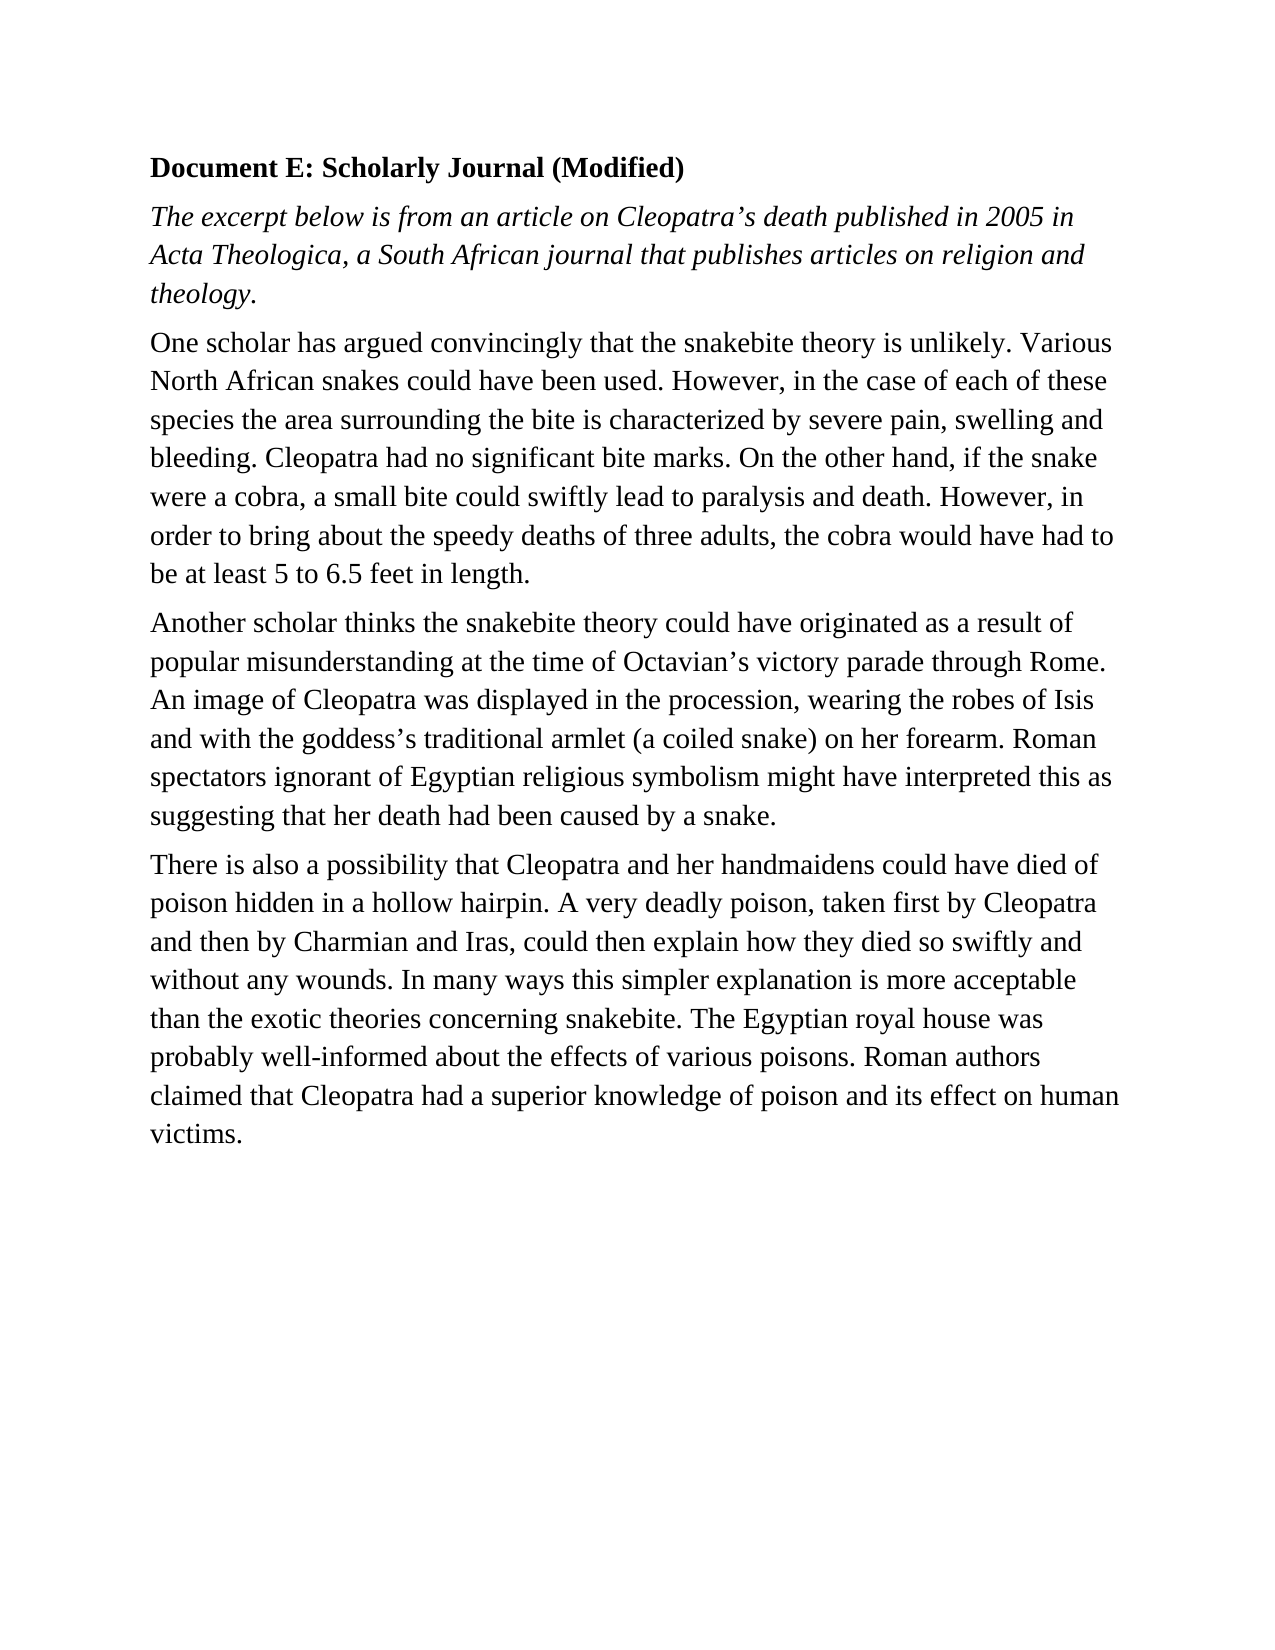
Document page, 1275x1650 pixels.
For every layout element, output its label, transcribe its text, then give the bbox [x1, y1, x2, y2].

text Another scholar thinks the snakebite theory could have originated as a result of popular misunderstanding at the time of Octavian’s victory parade through Rome. An image of Cleopatra was displayed in the procession, wearing the robes of Isis and with the goddess’s traditional armlet (a coiled snake) on her forearm. Roman spectators ignorant of Egyptian religious symbolism might have interpreted this as suggesting that her death had been caused by a snake. [150, 605, 1125, 831]
text One scholar has argued convincingly that the snakebite theory is unlikely. Various North African snakes could have been used. However, in the case of each of these species the area surrounding the bite is characterized by severe pain, swelling and bleeding. Cleopatra had no significant bite marks. On the other hand, if the snake were a cobra, a small bite could swiftly lead to paralysis and death. However, in order to bring about the speedy deaths of three adults, the cobra would have had to be at least 5 to 6.5 feet in length. [150, 325, 1125, 590]
text The excerpt below is from an article on Cleopatra’s death published in 2005 in Acta Theologica, a South African journal that publishes articles on religion and theology. [150, 199, 1125, 309]
text There is also a possibility that Cleopatra and her handmaidens could have died of poison hidden in a hollow hairpin. A very deadly poison, taken first by Cleopatra and then by Charmian and Iras, could then explain how they died so swiftly and without any wounds. In many ways this simpler explanation is more acceptable than the exotic theories concerning snakebite. The Egyptian royal house was probably well-informed about the effects of various poisons. Roman authors claimed that Cleopatra had a superior knowledge of poison and its effect on human victims. [150, 847, 1125, 1150]
text Document E: Scholarly Journal (Modified) [150, 150, 1125, 183]
